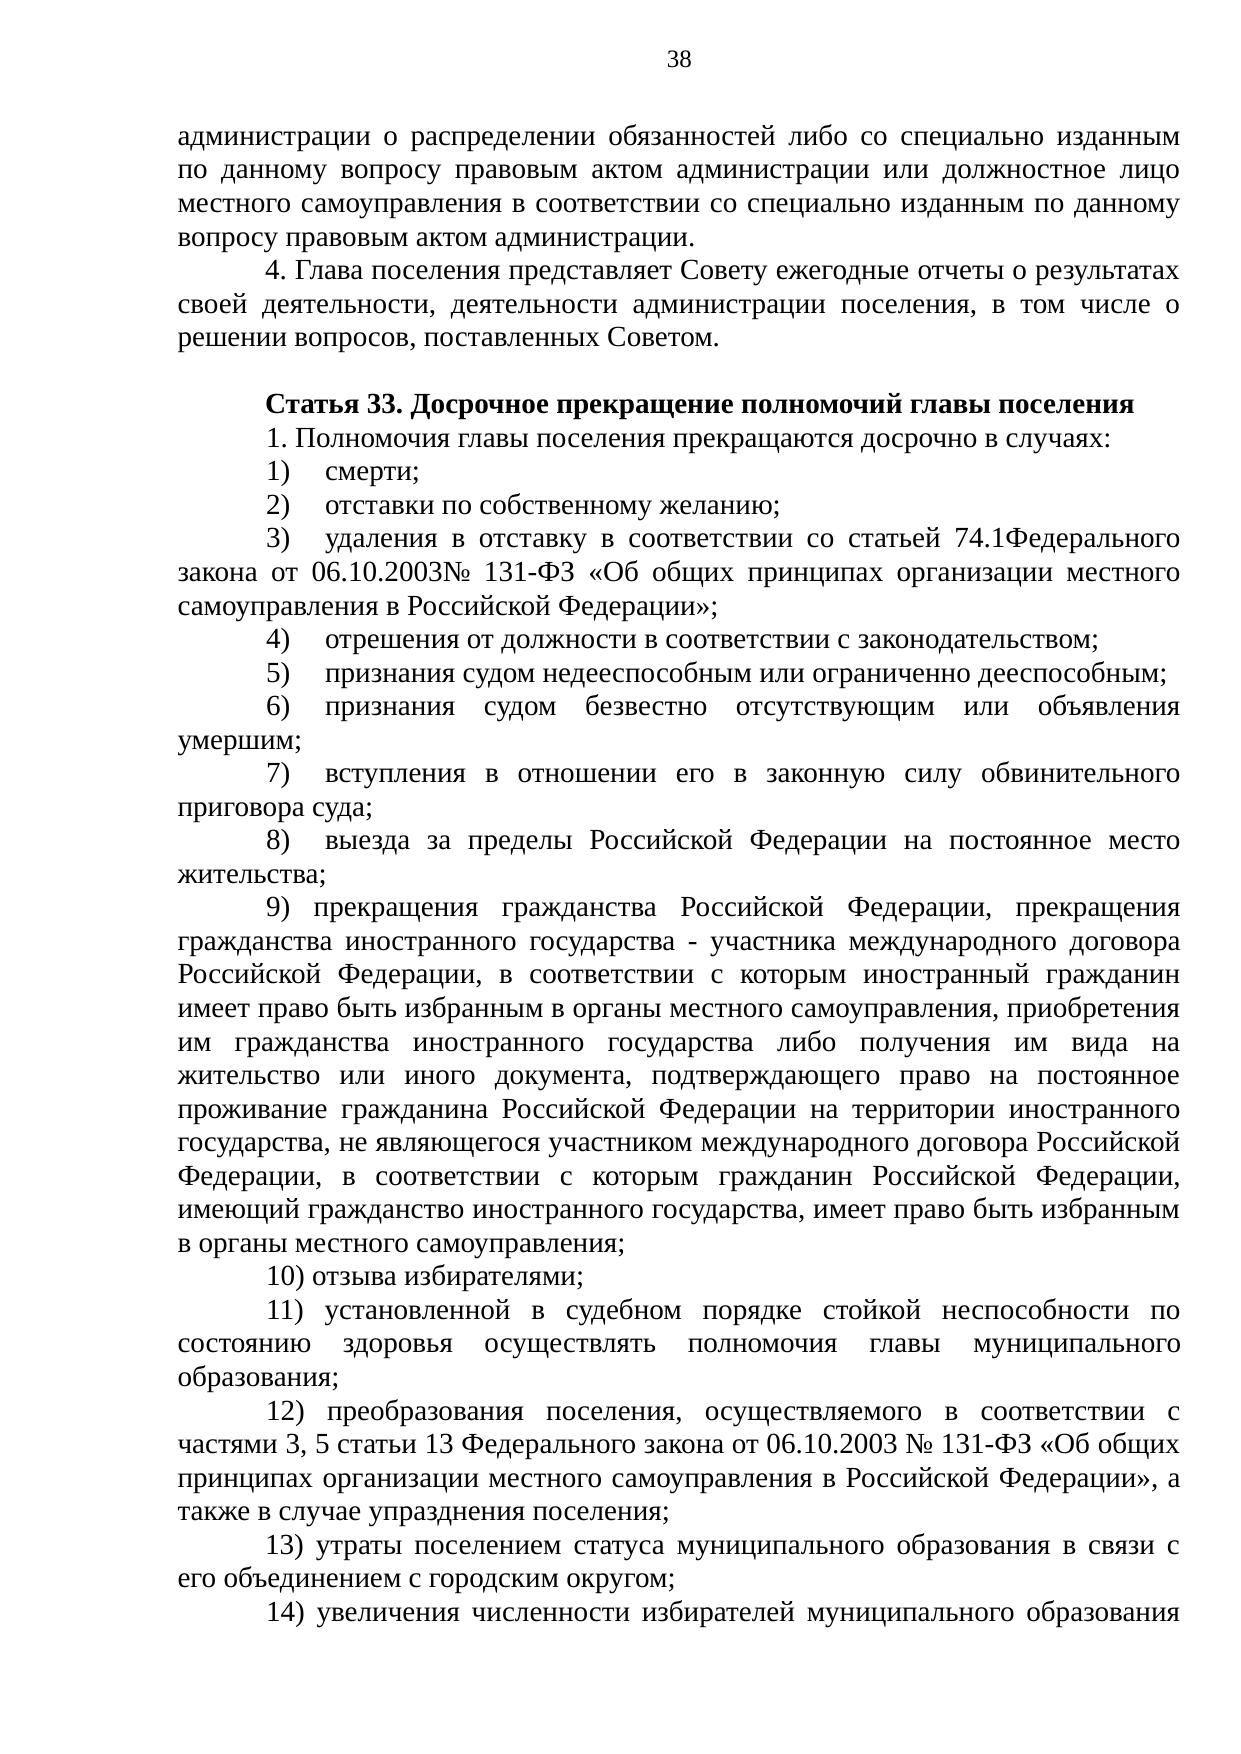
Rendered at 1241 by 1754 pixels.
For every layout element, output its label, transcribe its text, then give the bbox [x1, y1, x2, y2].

text 12) преобразования поселения, осуществляемого в соответствии с частями 3, 5 статьи 13 Федерального закона от 06.10.2003 № 131-ФЗ «Об общих принципах организации местного самоуправления в Российской Федерации», а также в случае упразднения поселения; [177, 1393, 1181, 1527]
list отрешения от должности в соответствии с законодательством; [177, 621, 1181, 655]
text 11) установленной в судебном порядке стойкой неспособности по состоянию здоровья осуществлять полномочия главы муниципального образования; [177, 1292, 1181, 1393]
text 1. Полномочия главы поселения прекращаются досрочно в случаях: [177, 420, 1181, 453]
list признания судом недееспособным или ограниченно дееспособным; [177, 655, 1181, 688]
text 13) утраты поселением статуса муниципального образования в связи с его объединением с городским округом; [177, 1527, 1181, 1594]
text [177, 118, 1181, 252]
list отставки по собственному желанию; [177, 487, 1181, 521]
list признания судом безвестно отсутствующим или объявления умершим; [177, 688, 1181, 755]
list смерти; [177, 453, 1181, 487]
text 9) прекращения гражданства Российской Федерации, прекращения гражданства иностранного государства - участника международного договора Российской Федерации, в соответствии с которым иностранный гражданин имеет право быть избранным в органы местного самоуправления, приобретения им гражданства иностранного государства либо получения им вида на жительство или иного документа, подтверждающего право на постоянное проживание гражданина Российской Федерации на территории иностранного государства, не являющегося участником международного договора Российской Федерации, в соответствии с которым гражданин Российской Федерации, имеющий гражданство иностранного государства, имеет право быть избранным в органы местного самоуправления; [177, 889, 1181, 1258]
text 4. Глава поселения представляет Совету ежегодные отчеты о результатах своей деятельности, деятельности администрации поселения, в том числе о решении вопросов, поставленных Советом. [177, 252, 1181, 353]
text Статья 33. Досрочное прекращение полномочий главы поселения [177, 386, 1181, 420]
list выезда за пределы Российской Федерации на постоянное место жительства; [177, 822, 1181, 889]
list удаления в отставку в соответствии со статьей 74.1Федерального закона от 06.10.2003№ 131-ФЗ «Об общих принципах организации местного самоуправления в Российской Федерации»; [177, 521, 1181, 621]
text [177, 1594, 1181, 1627]
list вступления в отношении его в законную силу обвинительного приговора суда; [177, 755, 1181, 822]
text 10) отзыва избирателями; [177, 1258, 1181, 1292]
